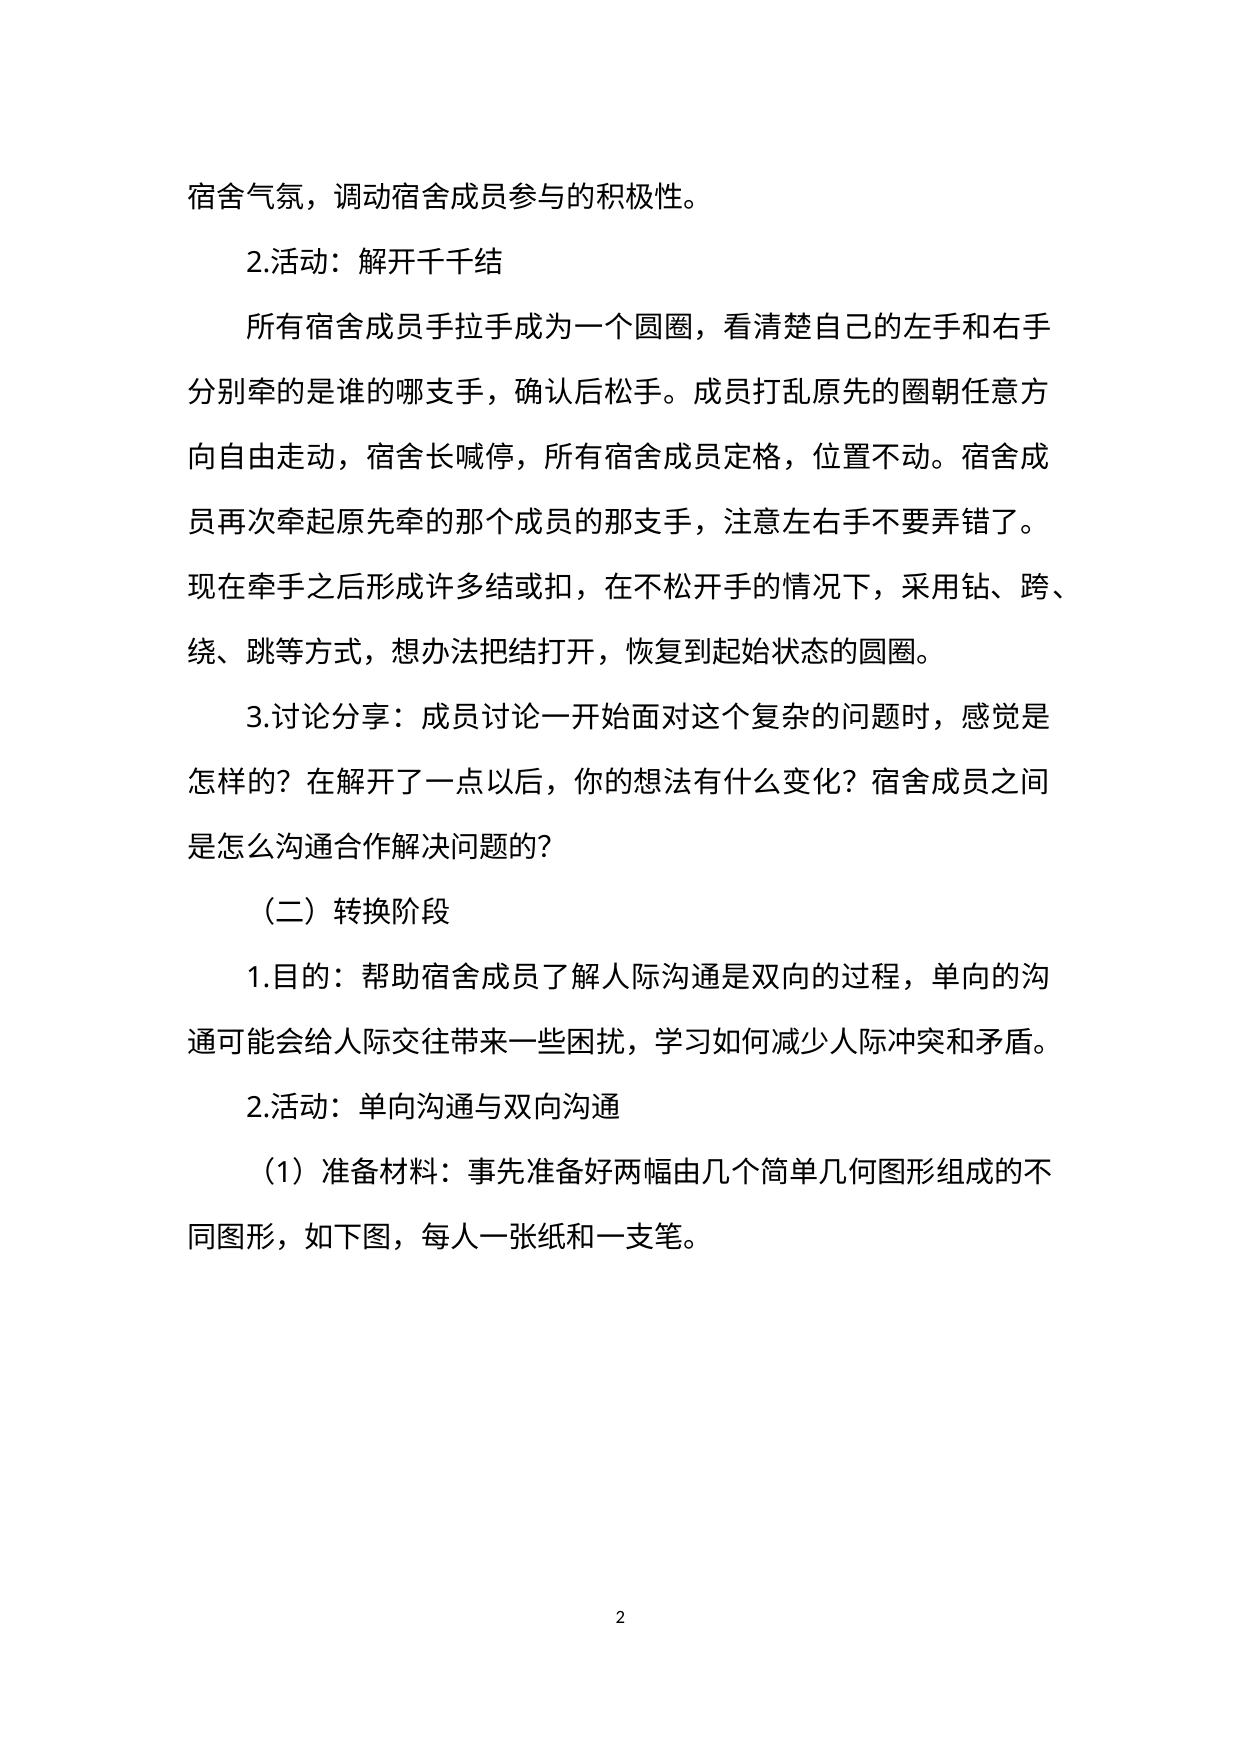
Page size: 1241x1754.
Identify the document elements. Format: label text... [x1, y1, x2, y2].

text 3.讨论分享：成员讨论一开始面对这个复杂的问题时，感觉是怎样的？在解开了一点以后，你的想法有什么变化？宿舍成员之间是怎么沟通合作解决问题的？ [187, 682, 1053, 877]
text 所有宿舍成员手拉手成为一个圆圈，看清楚自己的左手和右手分别牵的是谁的哪支手，确认后松手。成员打乱原先的圈朝任意方向自由走动，宿舍长喊停，所有宿舍成员定格，位置不动。宿舍成员再次牵起原先牵的那个成员的那支手，注意左右手不要弄错了。现在牵手之后形成许多结或扣，在不松开手的情况下，采用钻、跨、绕、跳等方式，想办法把结打开，恢复到起始状态的圆圈。 [187, 292, 1053, 682]
text （1）准备材料：事先准备好两幅由几个简单几何图形组成的不同图形，如下图，每人一张纸和一支笔。 [187, 1137, 1053, 1267]
text 1.目的：帮助宿舍成员了解人际沟通是双向的过程，单向的沟通可能会给人际交往带来一些困扰，学习如何减少人际冲突和矛盾。 [187, 942, 1053, 1072]
text 2.活动：解开千千结 [187, 227, 1053, 292]
text （二）转换阶段 [187, 877, 1053, 942]
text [187, 162, 1053, 227]
text 2.活动：单向沟通与双向沟通 [187, 1072, 1053, 1137]
